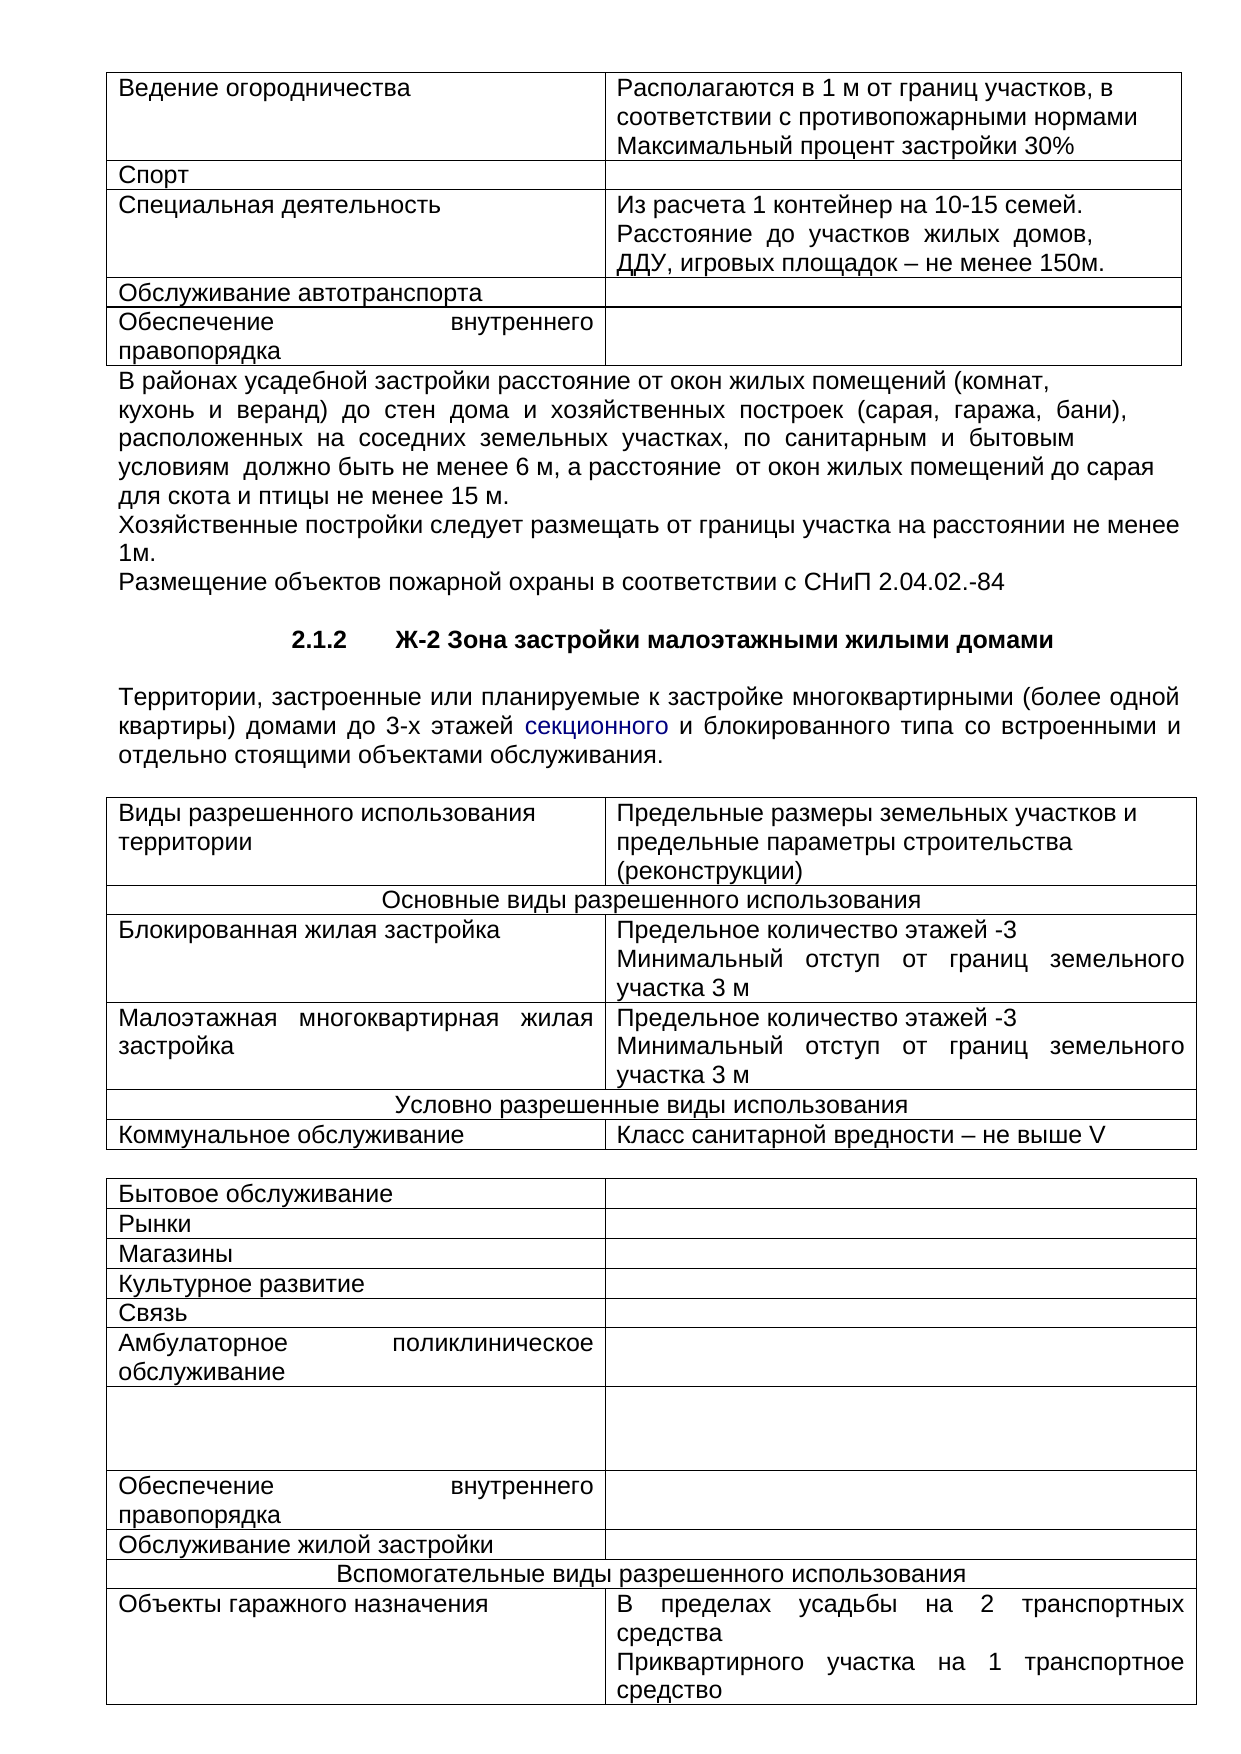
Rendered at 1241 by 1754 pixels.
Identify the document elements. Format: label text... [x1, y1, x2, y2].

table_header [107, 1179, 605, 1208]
text Территории, застроенные или планируемые к застройке многоквартирными (более одной квартиры) домами до 3-х этажей секционного и блокированного типа со встроенными и отдельно стоящими объектами обслуживания. [118, 682, 1181, 768]
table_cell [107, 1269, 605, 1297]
text В районах усадебной застройки расстояние от окон жилых помещений (комнат, [118, 366, 1181, 395]
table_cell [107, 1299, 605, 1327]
text кухонь и веранд) до стен дома и хозяйственных построек (сарая, гаража, бани), [118, 395, 1181, 423]
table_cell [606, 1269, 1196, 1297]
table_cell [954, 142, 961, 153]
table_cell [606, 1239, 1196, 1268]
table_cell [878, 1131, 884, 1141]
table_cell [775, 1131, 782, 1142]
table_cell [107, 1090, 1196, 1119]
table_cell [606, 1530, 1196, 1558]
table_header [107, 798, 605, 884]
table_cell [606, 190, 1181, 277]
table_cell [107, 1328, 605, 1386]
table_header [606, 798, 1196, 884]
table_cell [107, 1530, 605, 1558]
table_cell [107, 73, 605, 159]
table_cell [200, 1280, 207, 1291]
text Хозяйственные постройки следует размещать от границы участка на расстоянии не менее 1м. [118, 510, 1181, 567]
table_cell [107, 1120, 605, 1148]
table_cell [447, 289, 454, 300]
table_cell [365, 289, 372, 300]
text 2.1.2 Ж-2 Зона застройки малоэтажными жилыми домами [118, 625, 1181, 653]
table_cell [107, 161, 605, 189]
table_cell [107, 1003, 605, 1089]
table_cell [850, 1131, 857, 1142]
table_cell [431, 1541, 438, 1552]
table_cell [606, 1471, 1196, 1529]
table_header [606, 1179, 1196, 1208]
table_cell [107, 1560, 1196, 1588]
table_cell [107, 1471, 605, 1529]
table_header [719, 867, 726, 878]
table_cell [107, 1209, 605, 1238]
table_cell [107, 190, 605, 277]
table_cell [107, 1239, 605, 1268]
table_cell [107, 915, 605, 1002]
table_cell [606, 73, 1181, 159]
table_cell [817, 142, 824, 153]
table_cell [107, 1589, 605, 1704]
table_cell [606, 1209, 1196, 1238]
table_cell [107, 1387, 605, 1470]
text расположенных на соседних земельных участках, по санитарным и бытовым условиям должно быть не менее 6 м, а расстояние от окон жилых помещений до сарая для скота и птицы не менее 15 м. [118, 423, 1181, 510]
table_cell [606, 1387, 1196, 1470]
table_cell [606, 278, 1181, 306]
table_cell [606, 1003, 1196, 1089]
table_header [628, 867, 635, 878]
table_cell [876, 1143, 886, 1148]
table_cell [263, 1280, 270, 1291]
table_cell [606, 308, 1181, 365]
text Размещение объектов пожарной охраны в соответствии с СНиП 2.04.02.-84 [118, 567, 1181, 596]
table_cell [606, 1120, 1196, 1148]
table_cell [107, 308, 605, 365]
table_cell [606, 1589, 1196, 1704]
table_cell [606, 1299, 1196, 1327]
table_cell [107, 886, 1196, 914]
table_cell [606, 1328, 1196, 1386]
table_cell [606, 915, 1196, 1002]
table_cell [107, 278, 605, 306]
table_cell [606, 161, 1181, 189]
